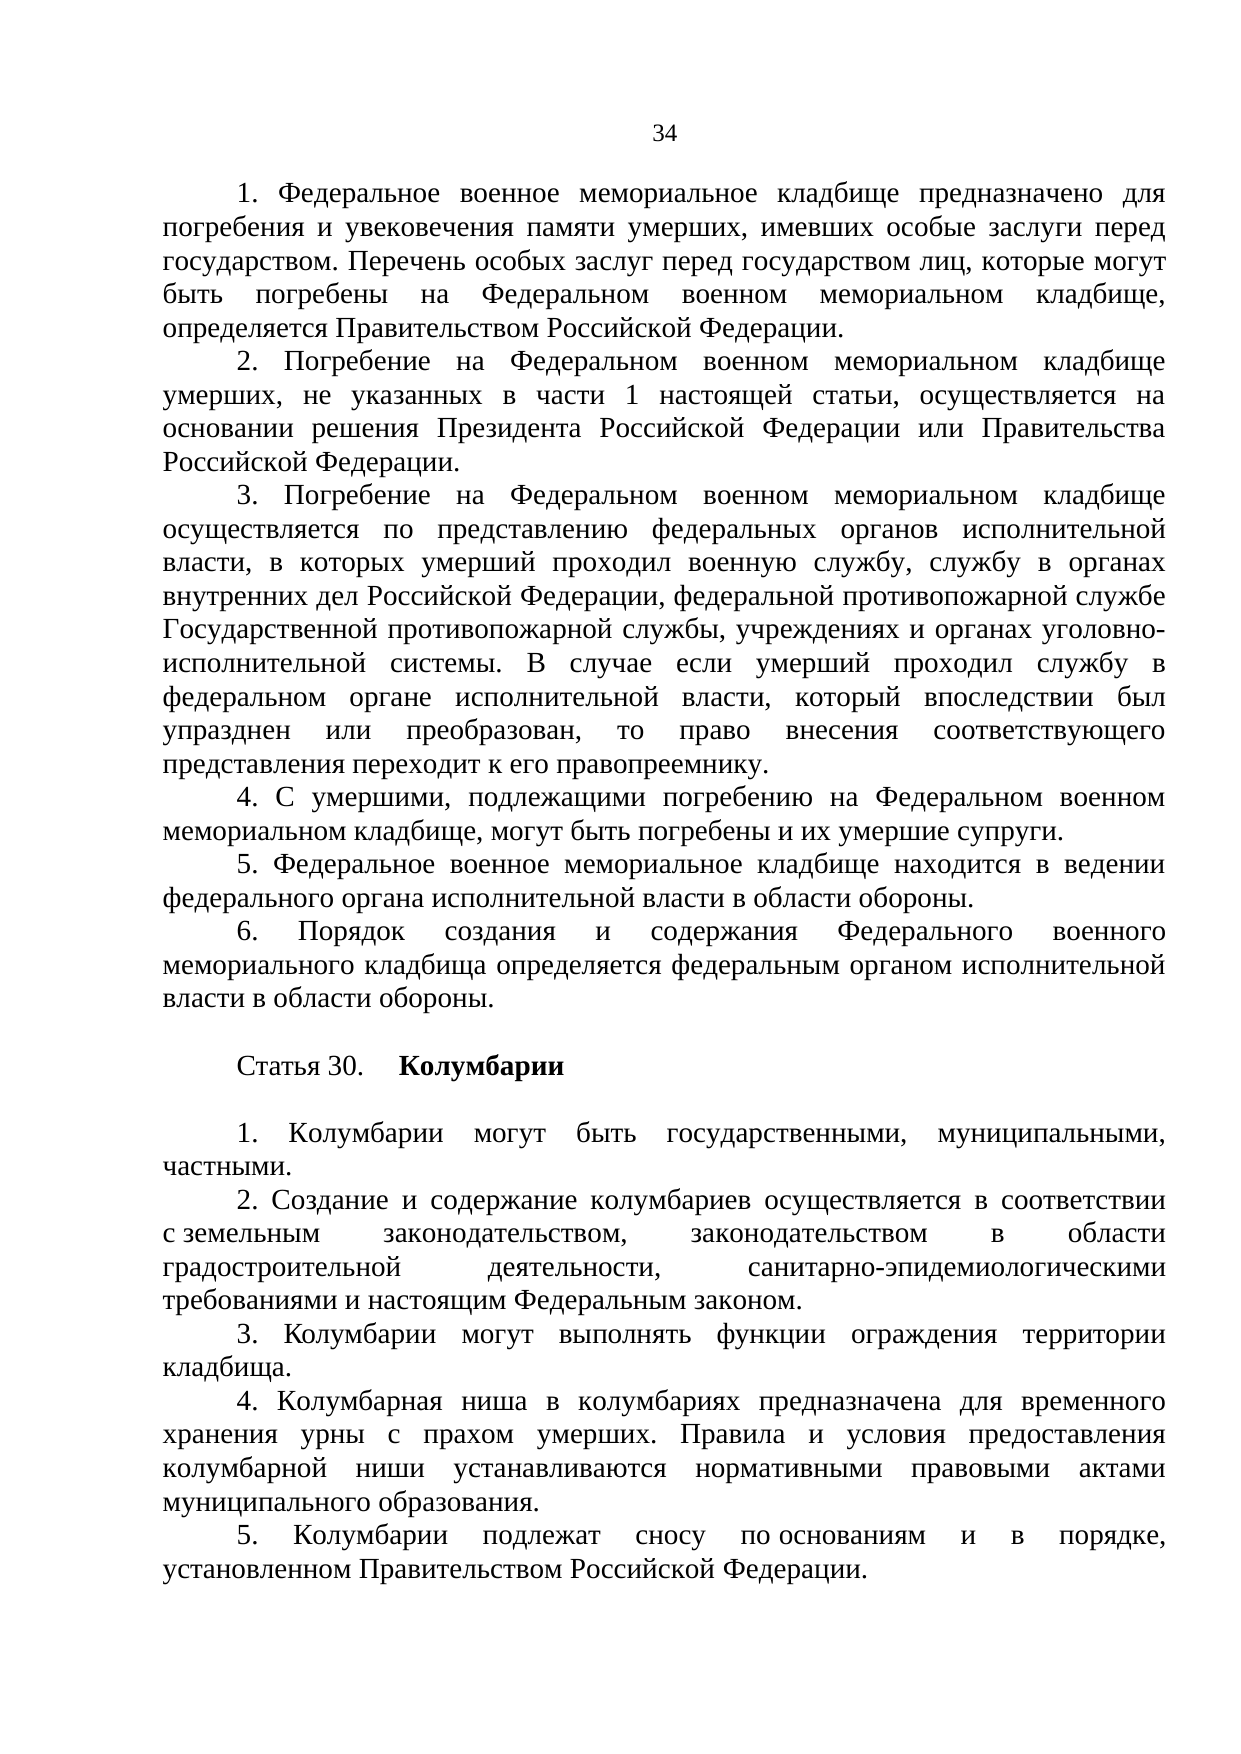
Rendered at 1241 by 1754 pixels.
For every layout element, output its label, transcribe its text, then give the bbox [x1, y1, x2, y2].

text 4. С умершими, подлежащими погребению на Федеральном военном мемориальном кладбище, могут быть погребены и их умершие супруги. [162, 779, 1167, 846]
text 5. Колумбарии подлежат сносу по основаниям и в порядке, установленном Правительством Российской Федерации. [162, 1517, 1167, 1584]
text 4. Колумбарная ниша в колумбариях предназначена для временного хранения урны с прахом умерших. Правила и условия предоставления колумбарной ниши устанавливаются нормативными правовыми актами муниципального образования. [162, 1383, 1167, 1517]
text Статья 30. Колумбарии [236, 1048, 1167, 1081]
text 1. Колумбарии могут быть государственными, муниципальными, частными. [162, 1115, 1167, 1182]
text 3. Погребение на Федеральном военном мемориальном кладбище осуществляется по представлению федеральных органов исполнительной власти, в которых умерший проходил военную службу, службу в органах внутренних дел Российской Федерации, федеральной противопожарной службе Государственной противопожарной службы, учреждениях и органах уголовно-исполнительной системы. В случае если умерший проходил службу в федеральном органе исполнительной власти, который впоследствии был упразднен или преобразован, то право внесения соответствующего представления переходит к его правопреемнику. [162, 477, 1167, 779]
text 2. Погребение на Федеральном военном мемориальном кладбище умерших, не указанных в части 1 настоящей статьи, осуществляется на основании решения Президента Российской Федерации или Правительства Российской Федерации. [162, 343, 1167, 477]
text 2. Создание и содержание колумбариев осуществляется в соответствии с земельным законодательством, законодательством в области градостроительной деятельности, санитарно-эпидемиологическими требованиями и настоящим Федеральным законом. [162, 1182, 1167, 1316]
text 3. Колумбарии могут выполнять функции ограждения территории кладбища. [162, 1316, 1167, 1383]
text 1. Федеральное военное мемориальное кладбище предназначено для погребения и увековечения памяти умерших, имевших особые заслуги перед государством. Перечень особых заслуг перед государством лиц, которые могут быть погребены на Федеральном военном мемориальном кладбище, определяется Правительством Российской Федерации. [162, 176, 1167, 343]
text 5. Федеральное военное мемориальное кладбище находится в ведении федерального органа исполнительной власти в области обороны. [162, 846, 1167, 913]
text 6. Порядок создания и содержания Федерального военного мемориального кладбища определяется федеральным органом исполнительной власти в области обороны. [162, 913, 1167, 1014]
